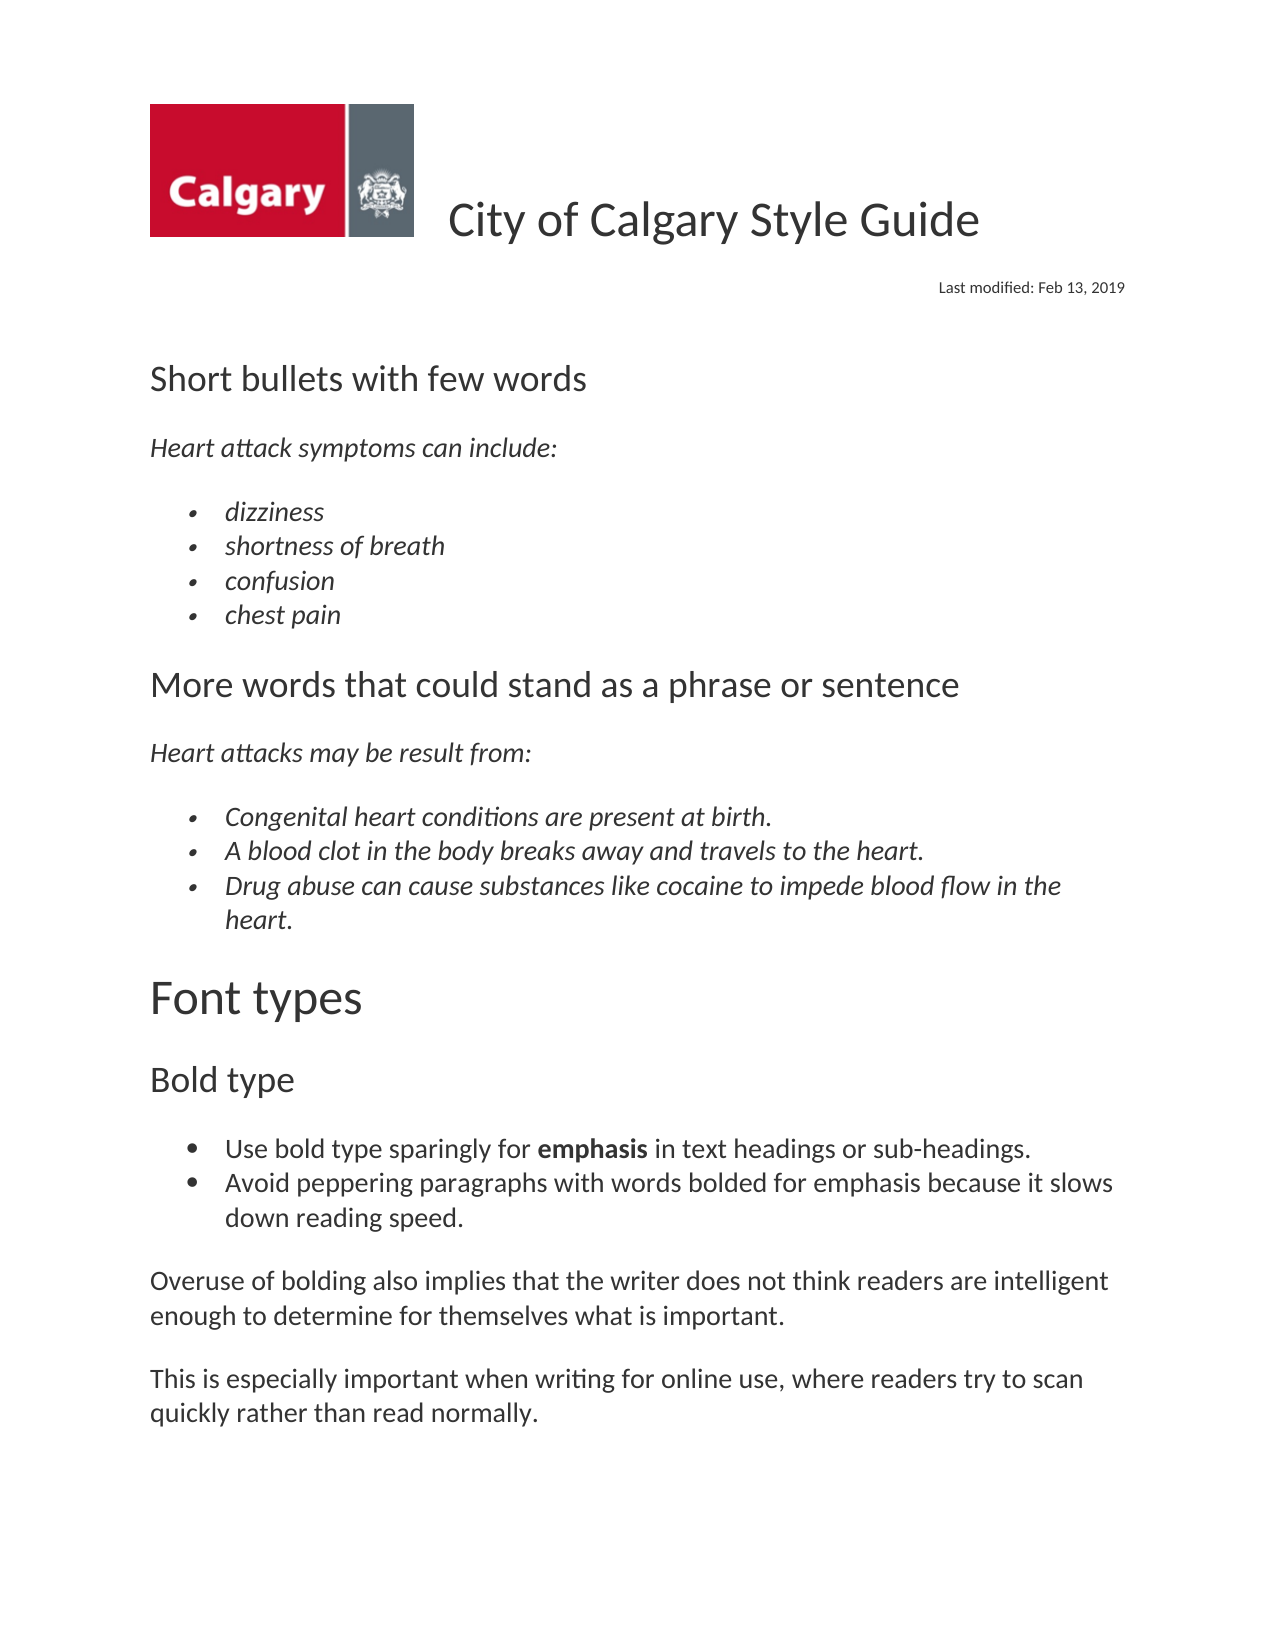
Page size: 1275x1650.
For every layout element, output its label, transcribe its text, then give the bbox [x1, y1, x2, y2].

subtitle Short bullets with few words [150, 355, 1125, 401]
list shortness of breath [187, 528, 1125, 563]
text This is especially important when writing for online use, where readers try to scan quickly rather than read normally. [150, 1361, 1125, 1430]
text Overuse of bolding also implies that the writer does not think readers are intelligent enough to determine for themselves what is important. [150, 1263, 1125, 1332]
list A blood clot in the body breaks away and travels to the heart. [187, 833, 1125, 868]
list Congenital heart conditions are present at birth. [187, 799, 1125, 833]
text Heart attack symptoms can include: [150, 430, 1125, 465]
picture [150, 104, 414, 237]
list Use bold type sparingly for emphasis in text headings or sub-headings. [187, 1131, 1125, 1165]
subtitle Bold type [150, 1056, 1125, 1102]
list Avoid peppering paragraphs with words bolded for emphasis because it slows down reading speed. [187, 1165, 1125, 1234]
text Heart attacks may be result from: [150, 736, 1125, 770]
list dizziness [187, 494, 1125, 528]
list chest pain [187, 597, 1125, 631]
list confusion [187, 563, 1125, 597]
list Drug abuse can cause substances like cocaine to impede blood flow in the heart. [187, 868, 1125, 937]
subtitle More words that could stand as a phrase or sentence [150, 661, 1125, 706]
subtitle Font types [150, 966, 1125, 1027]
